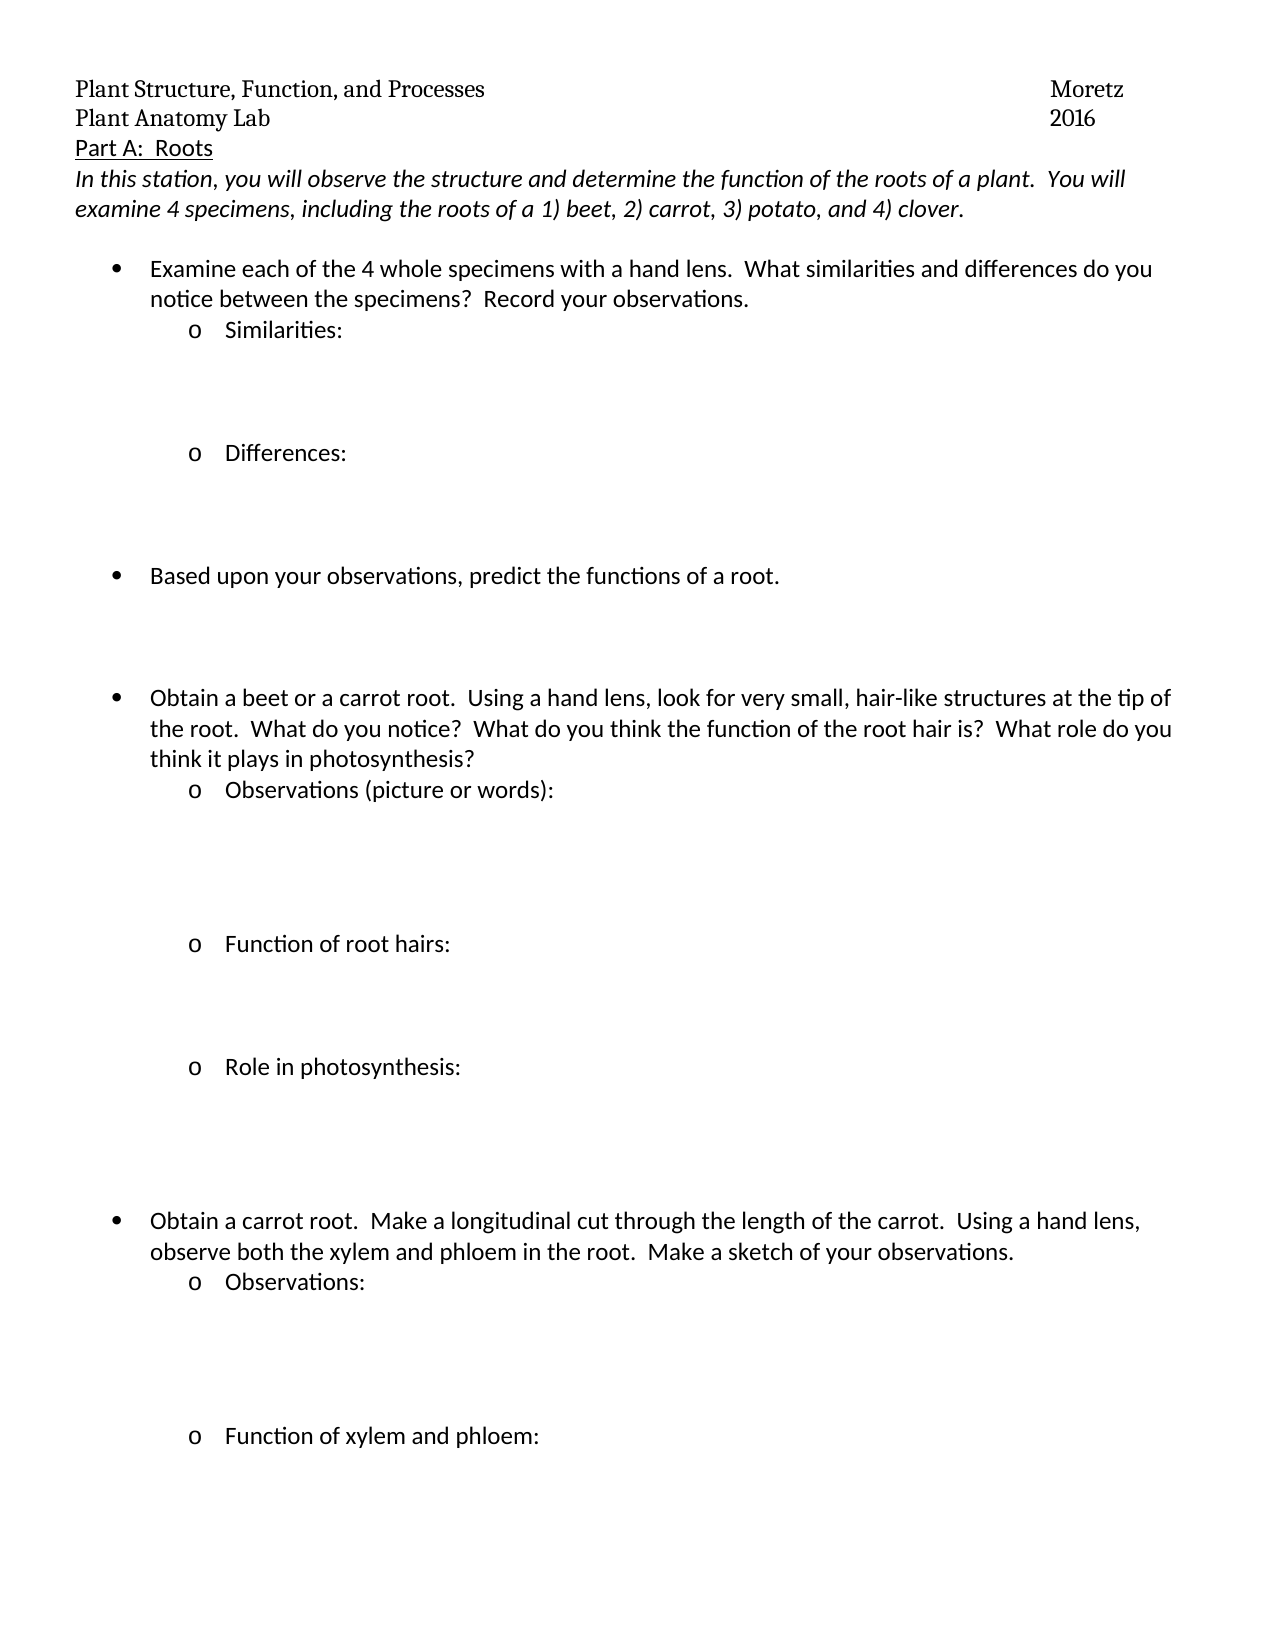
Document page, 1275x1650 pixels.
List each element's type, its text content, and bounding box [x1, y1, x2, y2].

list Function of root hairs: [187, 928, 1200, 960]
list Obtain a beet or a carrot root. Using a hand lens, look for very small, hair-like structures at the tip of the root. What do you notice? What do you think the function of the root hair is? What role do you think it plays in photosynthesis? [112, 683, 1200, 774]
list Observations (picture or words): [187, 774, 1200, 806]
list Function of xylem and phloem: [187, 1420, 1200, 1452]
list Differences: [187, 437, 1200, 469]
list Obtain a carrot root. Make a longitudinal cut through the length of the carrot. Using a hand lens, observe both the xylem and phloem in the root. Make a sketch of your observations. [112, 1205, 1200, 1266]
list Similarities: [187, 314, 1200, 346]
list Observations: [187, 1266, 1200, 1298]
list Based upon your observations, predict the functions of a root. [112, 561, 1200, 591]
text In this station, you will observe the structure and determine the function of the roots of a plant. You will examine 4 specimens, including the roots of a 1) beet, 2) carrot, 3) potato, and 4) clover. [75, 163, 1200, 224]
list Role in photosynthesis: [187, 1051, 1200, 1083]
text Part A: Roots [75, 132, 1200, 163]
list Examine each of the 4 whole specimens with a hand lens. What similarities and differences do you notice between the specimens? Record your observations. [112, 253, 1200, 314]
